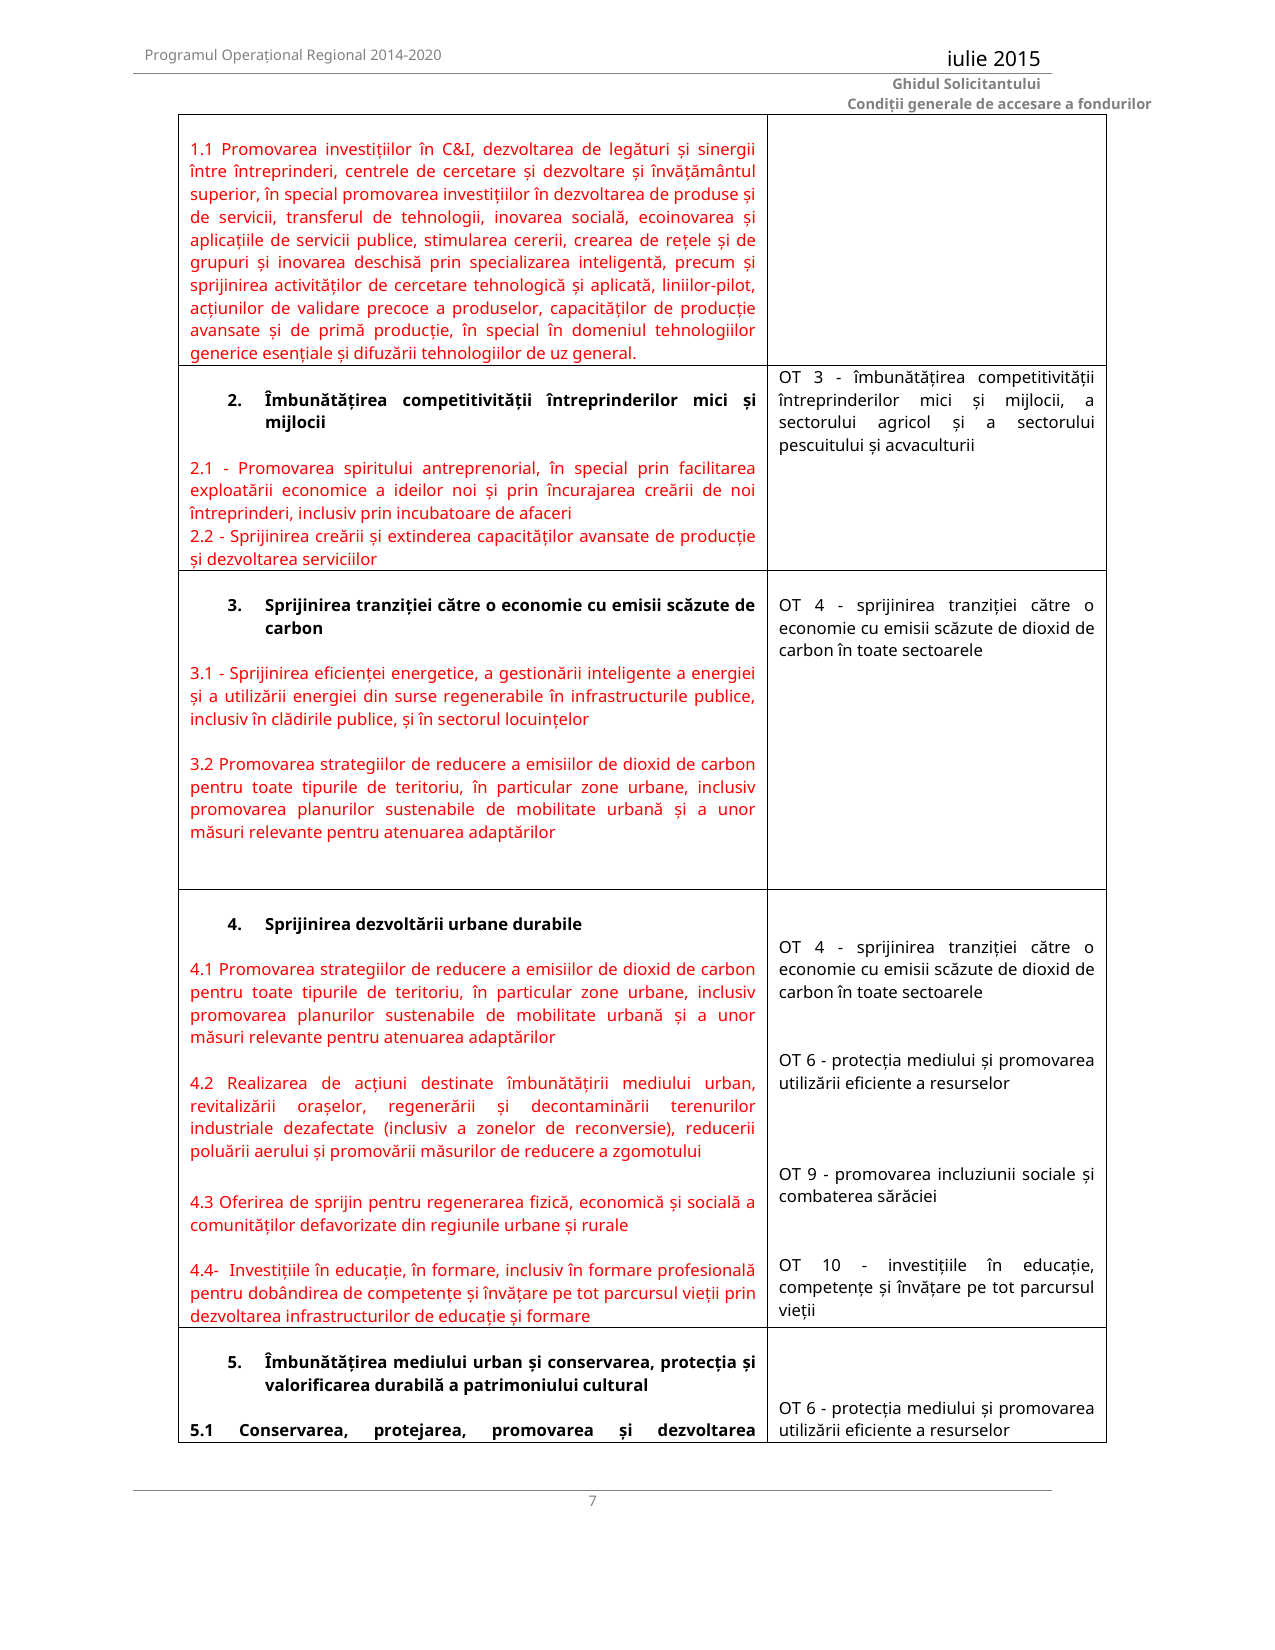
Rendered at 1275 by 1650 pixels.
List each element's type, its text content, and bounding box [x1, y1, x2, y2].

table_cell Sprijinirea tranziției către o economie cu emisii scăzute de carbon 3.1 - Sprijinirea eficienței energetice, a gestionării inteligente a energiei și a utilizării energiei din surse regenerabile în infrastructurile publice, inclusiv în clădirile publice, și în sectorul locuințelor 3.2 Promovarea strategiilor de reducere a emisiilor de dioxid de carbon pentru toate tipurile de teritoriu, în particular zone urbane, inclusiv promovarea planurilor sustenabile de mobilitate urbană și a unor măsuri relevante pentru atenuarea adaptărilor [179, 571, 767, 889]
table_cell Îmbunătăţirea competitivităţii întreprinderilor mici şi mijlocii 2.1 - Promovarea spiritului antreprenorial, în special prin facilitarea exploatării economice a ideilor noi și prin încurajarea creării de noi întreprinderi, inclusiv prin incubatoare de afaceri 2.2 - Sprijinirea creării și extinderea capacităților avansate de producție și dezvoltarea serviciilor [179, 366, 767, 570]
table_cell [179, 1328, 767, 1442]
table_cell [768, 115, 1106, 364]
table_cell OT 4 - sprijinirea tranziţiei către o economie cu emisii scăzute de dioxid de carbon în toate sectoarele OT 6 - protecţia mediului şi promovarea utilizării eficiente a resurselor OT 9 - promovarea incluziunii sociale şi combaterea sărăciei OT 10 - investiţiile în educaţie, competenţe şi învăţare pe tot parcursul vieţii [768, 890, 1106, 1327]
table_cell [179, 115, 767, 364]
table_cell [768, 1328, 1106, 1442]
table_cell OT 3 - îmbunătăţirea competitivităţii întreprinderilor mici şi mijlocii, a sectorului agricol şi a sectorului pescuitului şi acvaculturii [768, 366, 1106, 570]
table_cell OT 4 - sprijinirea tranziţiei către o economie cu emisii scăzute de dioxid de carbon în toate sectoarele [768, 571, 1106, 889]
table_cell Sprijinirea dezvoltării urbane durabile 4.1 Promovarea strategiilor de reducere a emisiilor de dioxid de carbon pentru toate tipurile de teritoriu, în particular zone urbane, inclusiv promovarea planurilor sustenabile de mobilitate urbană și a unor măsuri relevante pentru atenuarea adaptărilor 4.2 Realizarea de acțiuni destinate îmbunătățirii mediului urban, revitalizării orașelor, regenerării și decontaminării terenurilor industriale dezafectate (inclusiv a zonelor de reconversie), reducerii poluării aerului și promovării măsurilor de reducere a zgomotului 4.3 Oferirea de sprijin pentru regenerarea fizică, economică și socială a comunităților defavorizate din regiunile urbane și rurale 4.4- Investițiile în educație, în formare, inclusiv în formare profesională pentru dobândirea de competențe și învățare pe tot parcursul vieții prin dezvoltarea infrastructurilor de educație și formare [179, 890, 767, 1327]
